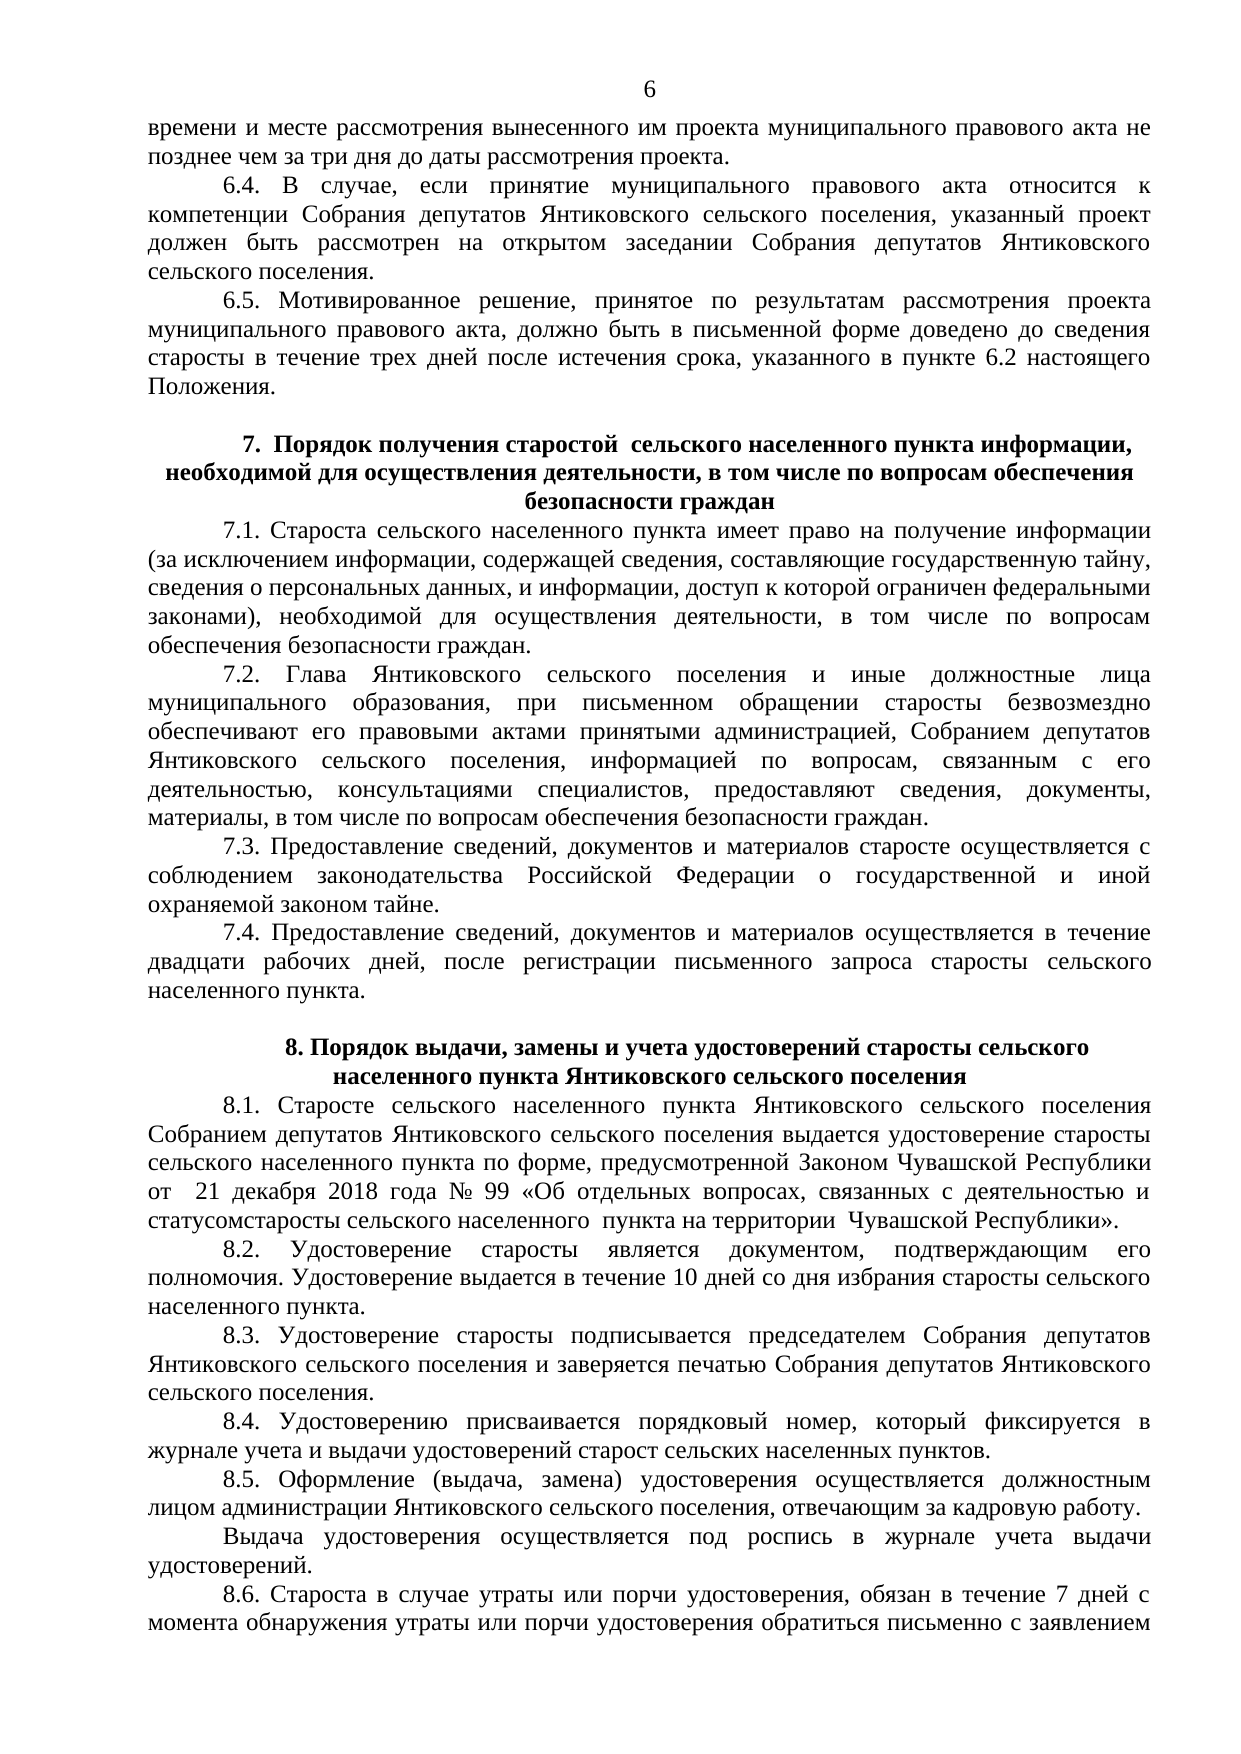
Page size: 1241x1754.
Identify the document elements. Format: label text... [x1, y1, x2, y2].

text 6.5. Мотивированное решение, принятое по результатам рассмотрения проекта муниципального правового акта, должно быть в письменной форме доведено до сведения старосты в течение трех дней после истечения срока, указанного в пункте 6.2 настоящего Положения. [148, 285, 1152, 400]
text 8.3. Удостоверение старосты подписывается председателем Собрания депутатов Янтиковского сельского поселения и заверяется печатью Собрания депутатов Янтиковского сельского поселения. [148, 1320, 1152, 1406]
text 7.4. Предоставление сведений, документов и материалов осуществляется в течение двадцати рабочих дней, после регистрации письменного запроса старосты сельского населенного пункта. [148, 917, 1152, 1004]
text 7.3. Предоставление сведений, документов и материалов старосте осуществляется с соблюдением законодательства Российской Федерации о государственной и иной охраняемой законом тайне. [148, 831, 1152, 917]
text Выдача удостоверения осуществляется под роспись в журнале учета выдачи удостоверений. [148, 1521, 1152, 1579]
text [148, 1579, 1152, 1636]
text 8.2. Удостоверение старосты является документом, подтверждающим его полномочия. Удостоверение выдается в течение 10 дней со дня избрания старосты сельского населенного пункта. [148, 1234, 1152, 1320]
text 8.1. Старосте сельского населенного пункта Янтиковского сельского поселения Собранием депутатов Янтиковского сельского поселения выдается удостоверение старосты сельского населенного пункта по форме, предусмотренной Законом Чувашской Республики от 21 декабря 2018 года № 99 «Об отдельных вопросах, связанных с деятельностью и статусомстаросты сельского населенного пункта на территории Чувашской Республики». [148, 1090, 1152, 1234]
text 7. Порядок получения старостой сельского населенного пункта информации, необходимой для осуществления деятельности, в том числе по вопросам обеспечения безопасности граждан [148, 429, 1152, 515]
text 8.5. Оформление (выдача, замена) удостоверения осуществляется должностным лицом администрации Янтиковского сельского поселения, отвечающим за кадровую работу. [148, 1464, 1152, 1521]
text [148, 112, 1152, 170]
text 7.1. Староста сельского населенного пункта имеет право на получение информации (за исключением информации, содержащей сведения, составляющие государственную тайну, сведения о персональных данных, и информации, доступ к которой ограничен федеральными законами), необходимой для осуществления деятельности, в том числе по вопросам обеспечения безопасности граждан. [148, 515, 1152, 659]
text 8.4. Удостоверению присваивается порядковый номер, который фиксируется в журнале учета и выдачи удостоверений старост сельских населенных пунктов. [148, 1406, 1152, 1464]
text 8. Порядок выдачи, замены и учета удостоверений старосты сельского населенного пункта Янтиковского сельского поселения [148, 1032, 1152, 1090]
text 7.2. Глава Янтиковского сельского поселения и иные должностные лица муниципального образования, при письменном обращении старосты безвозмездно обеспечивают его правовыми актами принятыми администрацией, Собранием депутатов Янтиковского сельского поселения, информацией по вопросам, связанным с его деятельностью, консультациями специалистов, предоставляют сведения, документы, материалы, в том числе по вопросам обеспечения безопасности граждан. [148, 659, 1152, 831]
text 6.4. В случае, если принятие муниципального правового акта относится к компетенции Собрания депутатов Янтиковского сельского поселения, указанный проект должен быть рассмотрен на открытом заседании Собрания депутатов Янтиковского сельского поселения. [148, 170, 1152, 285]
